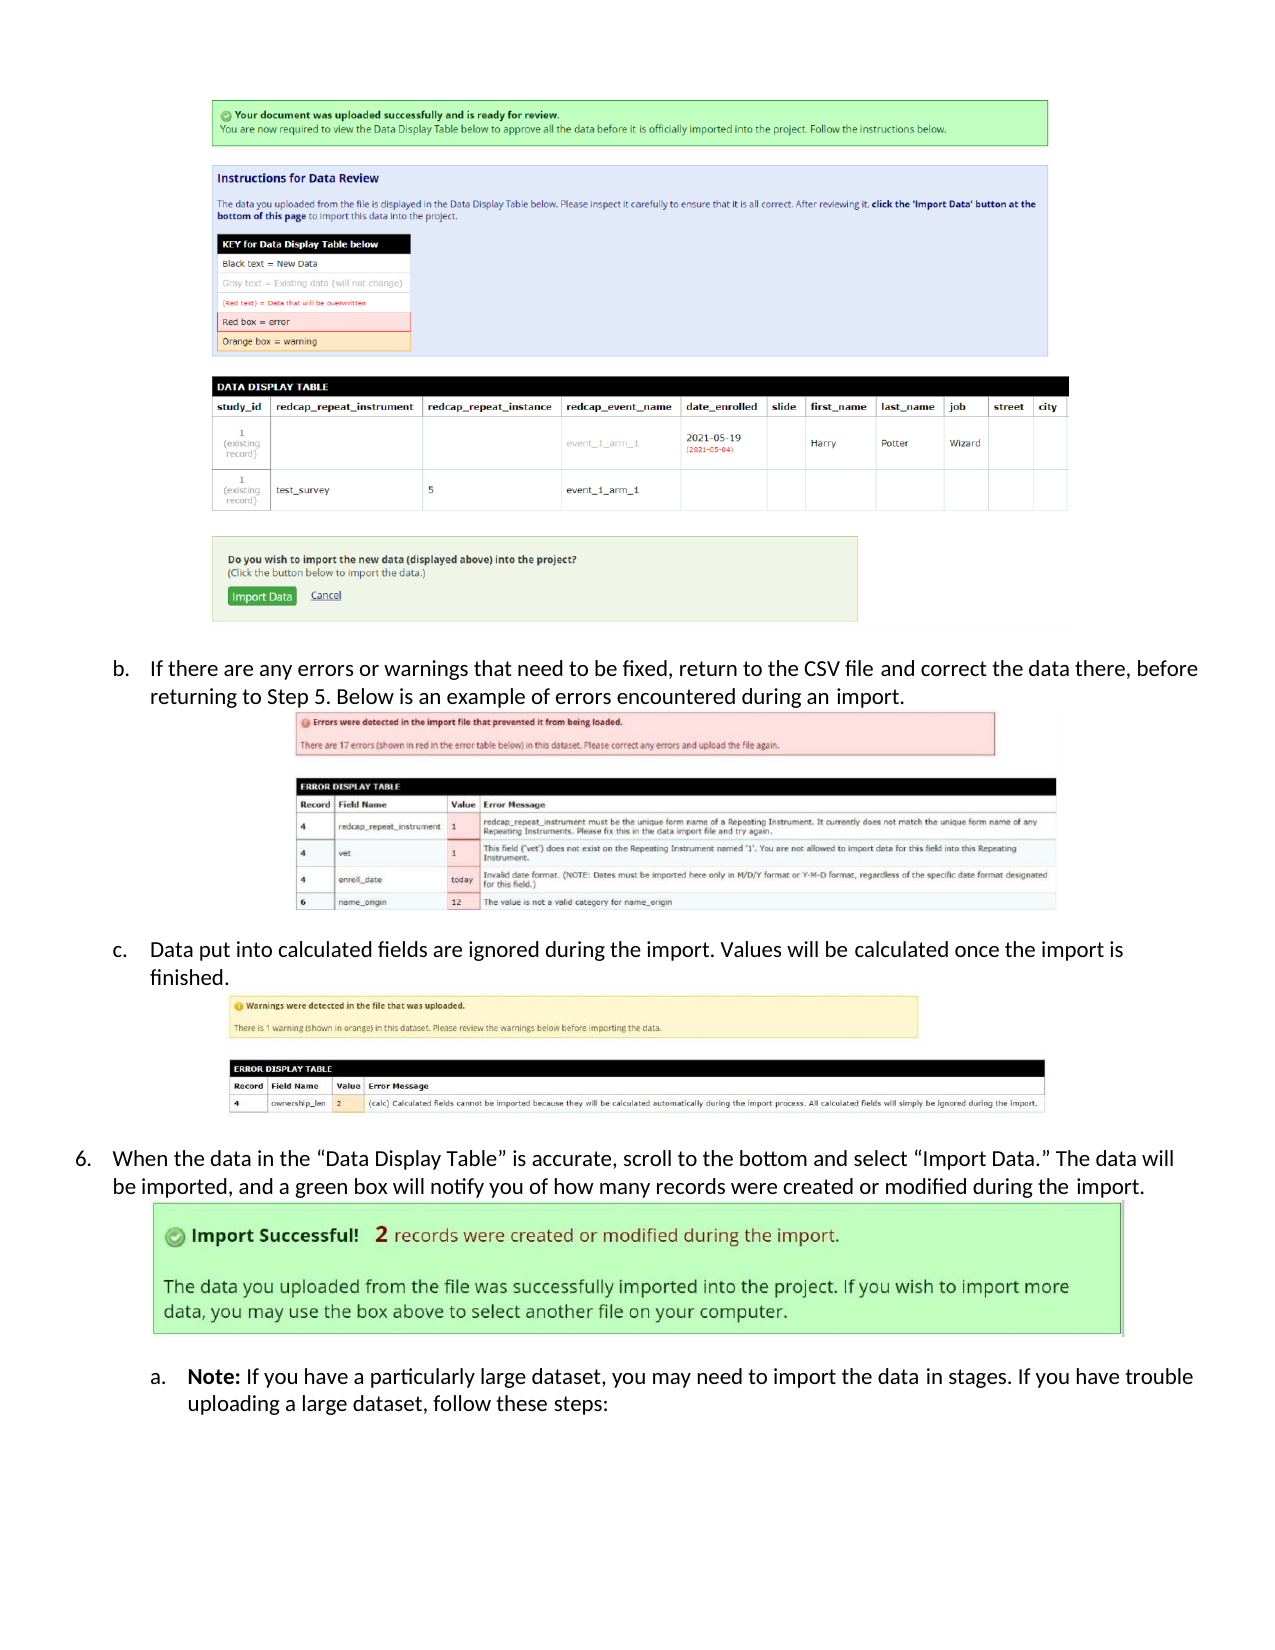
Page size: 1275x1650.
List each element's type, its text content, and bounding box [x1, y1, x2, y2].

picture [206, 96, 1069, 629]
picture [226, 991, 1049, 1117]
picture [150, 1200, 1125, 1337]
list If there are any errors or warnings that need to be fixed, return to the CSV file and correct the data there, before returning to Step 5. Below is an example of errors encountered during an import. [112, 654, 1200, 710]
list Data put into calculated fields are ignored during the import. Values will be calculated once the import is finished. [112, 935, 1200, 991]
list Note: If you have a particularly large dataset, you may need to import the data in stages. If you have trouble uploading a large dataset, follow these steps: [150, 1362, 1200, 1417]
list When the data in the “Data Display Table” is accurate, scroll to the bottom and select “Import Data.” The data will be imported, and a green box will notify you of how many records were created or modified during the import. [75, 1144, 1200, 1200]
picture [293, 709, 1057, 910]
